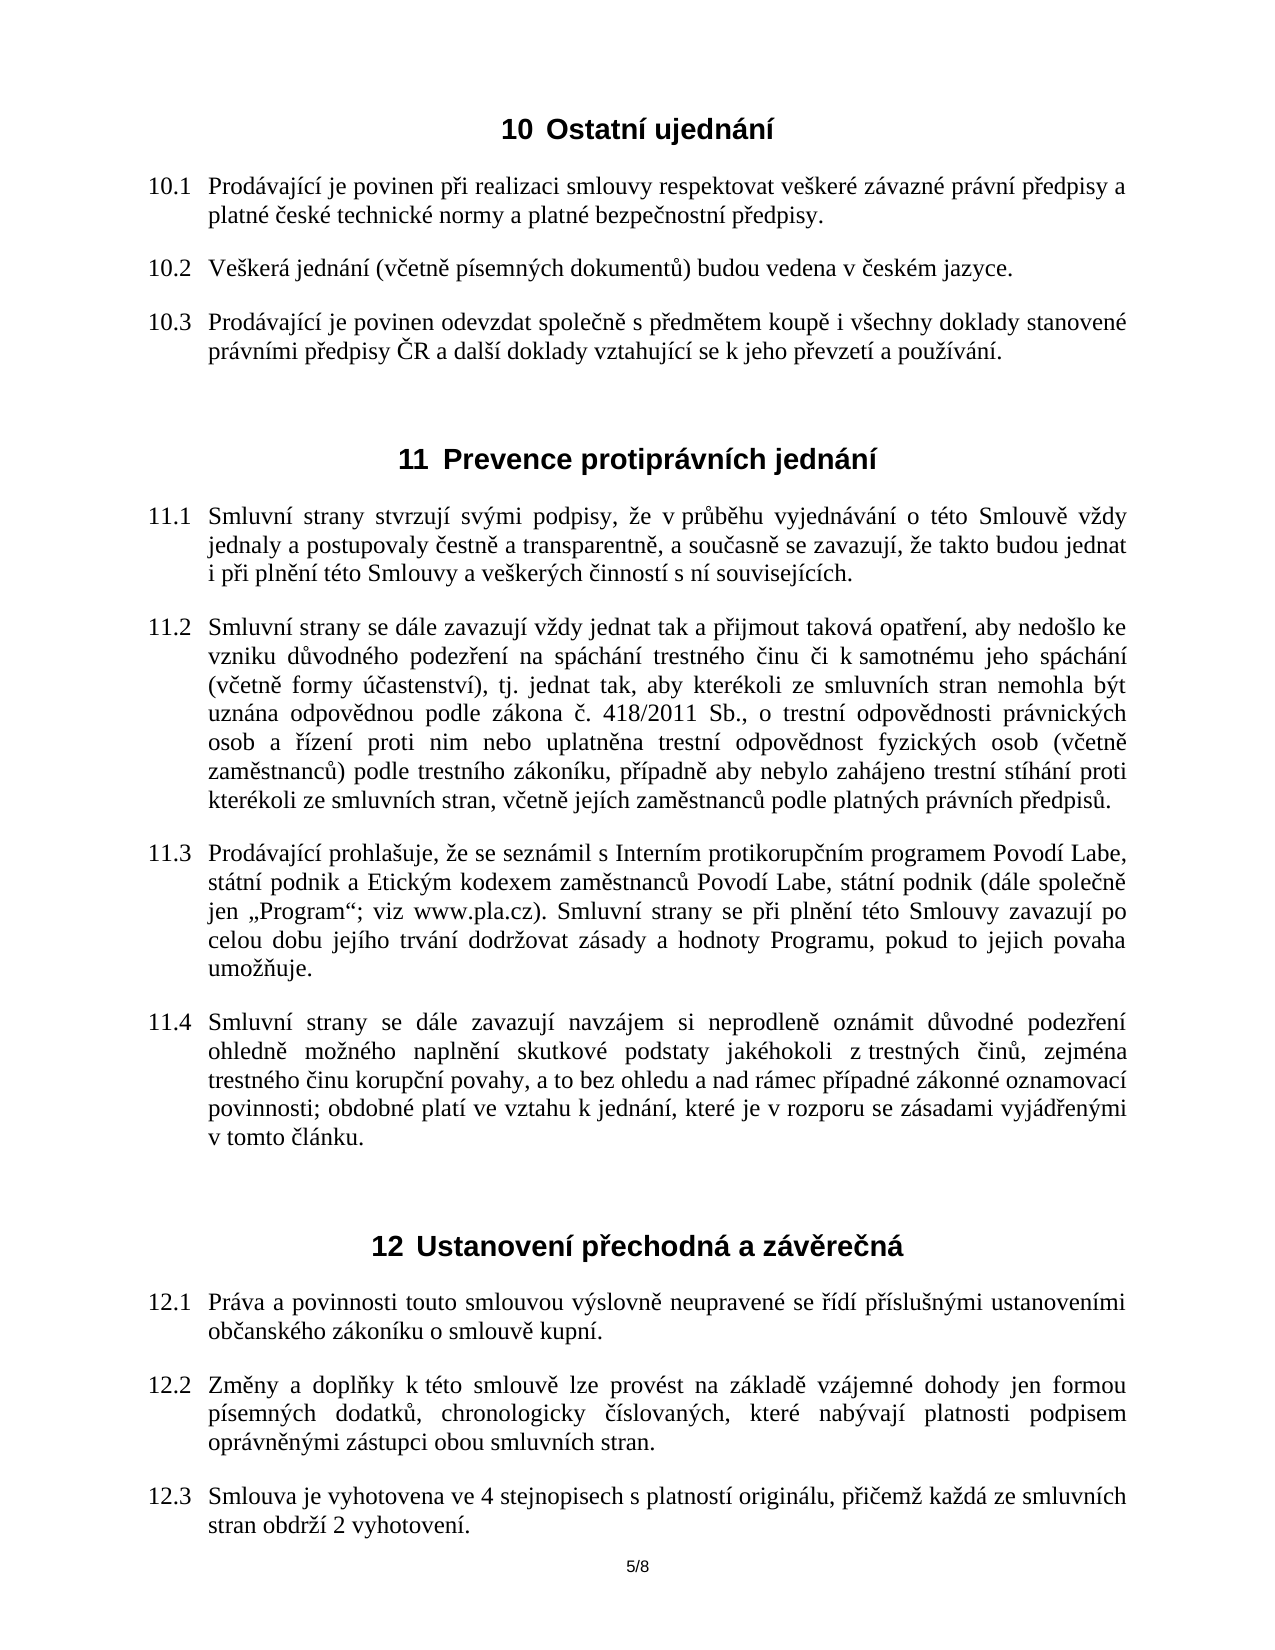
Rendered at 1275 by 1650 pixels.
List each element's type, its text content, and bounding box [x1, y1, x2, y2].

subtitle Smluvní strany se dále zavazují navzájem si neprodleně oznámit důvodné podezření ohledně možného naplnění skutkové podstaty jakéhokoli z trestných činů, zejména trestného činu korupční povahy, a to bez ohledu a nad rámec případné zákonné oznamovací povinnosti; obdobné platí ve vztahu k jednání, které je v rozporu se zásadami vyjádřenými v tomto článku. [148, 1007, 1127, 1151]
subtitle Prodávající je povinen při realizaci smlouvy respektovat veškeré závazné právní předpisy a platné české technické normy a platné bezpečnostní předpisy. [148, 171, 1127, 228]
subtitle Prevence protiprávních jednání [148, 442, 1127, 476]
subtitle Smluvní strany stvrzují svými podpisy, že v průběhu vyjednávání o této Smlouvě vždy jednaly a postupovaly čestně a transparentně, a současně se zavazují, že takto budou jednat i při plnění této Smlouvy a veškerých činností s ní souvisejících. [148, 501, 1127, 587]
subtitle Smluvní strany se dále zavazují vždy jednat tak a přijmout taková opatření, aby nedošlo ke vzniku důvodného podezření na spáchání trestného činu či k samotnému jeho spáchání (včetně formy účastenství), tj. jednat tak, aby kterékoli ze smluvních stran nemohla být uznána odpovědnou podle zákona č. 418/2011 Sb., o trestní odpovědnosti právnických osob a řízení proti nim nebo uplatněna trestní odpovědnost fyzických osob (včetně zaměstnanců) podle trestního zákoníku, případně aby nebylo zahájeno trestní stíhání proti kterékoli ze smluvních stran, včetně jejích zaměstnanců podle platných právních předpisů. [148, 612, 1127, 813]
subtitle Ustanovení přechodná a závěrečná [148, 1229, 1127, 1262]
subtitle Veškerá jednání (včetně písemných dokumentů) budou vedena v českém jazyce. [148, 253, 1127, 282]
subtitle Prodávající je povinen odevzdat společně s předmětem koupě i všechny doklady stanovené právními předpisy ČR a další doklady vztahující se k jeho převzetí a používání. [148, 307, 1127, 365]
subtitle Prodávající prohlašuje, že se seznámil s Interním protikorupčním programem Povodí Labe, státní podnik a Etickým kodexem zaměstnanců Povodí Labe, státní podnik (dále společně jen „Program“; viz www.pla.cz). Smluvní strany se při plnění této Smlouvy zavazují po celou dobu jejího trvání dodržovat zásady a hodnoty Programu, pokud to jejich povaha umožňuje. [148, 838, 1127, 982]
subtitle Změny a doplňky k této smlouvě lze provést na základě vzájemné dohody jen formou písemných dodatků, chronologicky číslovaných, které nabývají platnosti podpisem oprávněnými zástupci obou smluvních stran. [148, 1370, 1127, 1456]
subtitle Práva a povinnosti touto smlouvou výslovně neupravené se řídí příslušnými ustanoveními občanského zákoníku o smlouvě kupní. [148, 1287, 1127, 1345]
subtitle Smlouva je vyhotovena ve 4 stejnopisech s platností originálu, přičemž každá ze smluvních stran obdrží 2 vyhotovení. [148, 1481, 1127, 1538]
subtitle Ostatní ujednání [148, 112, 1127, 146]
